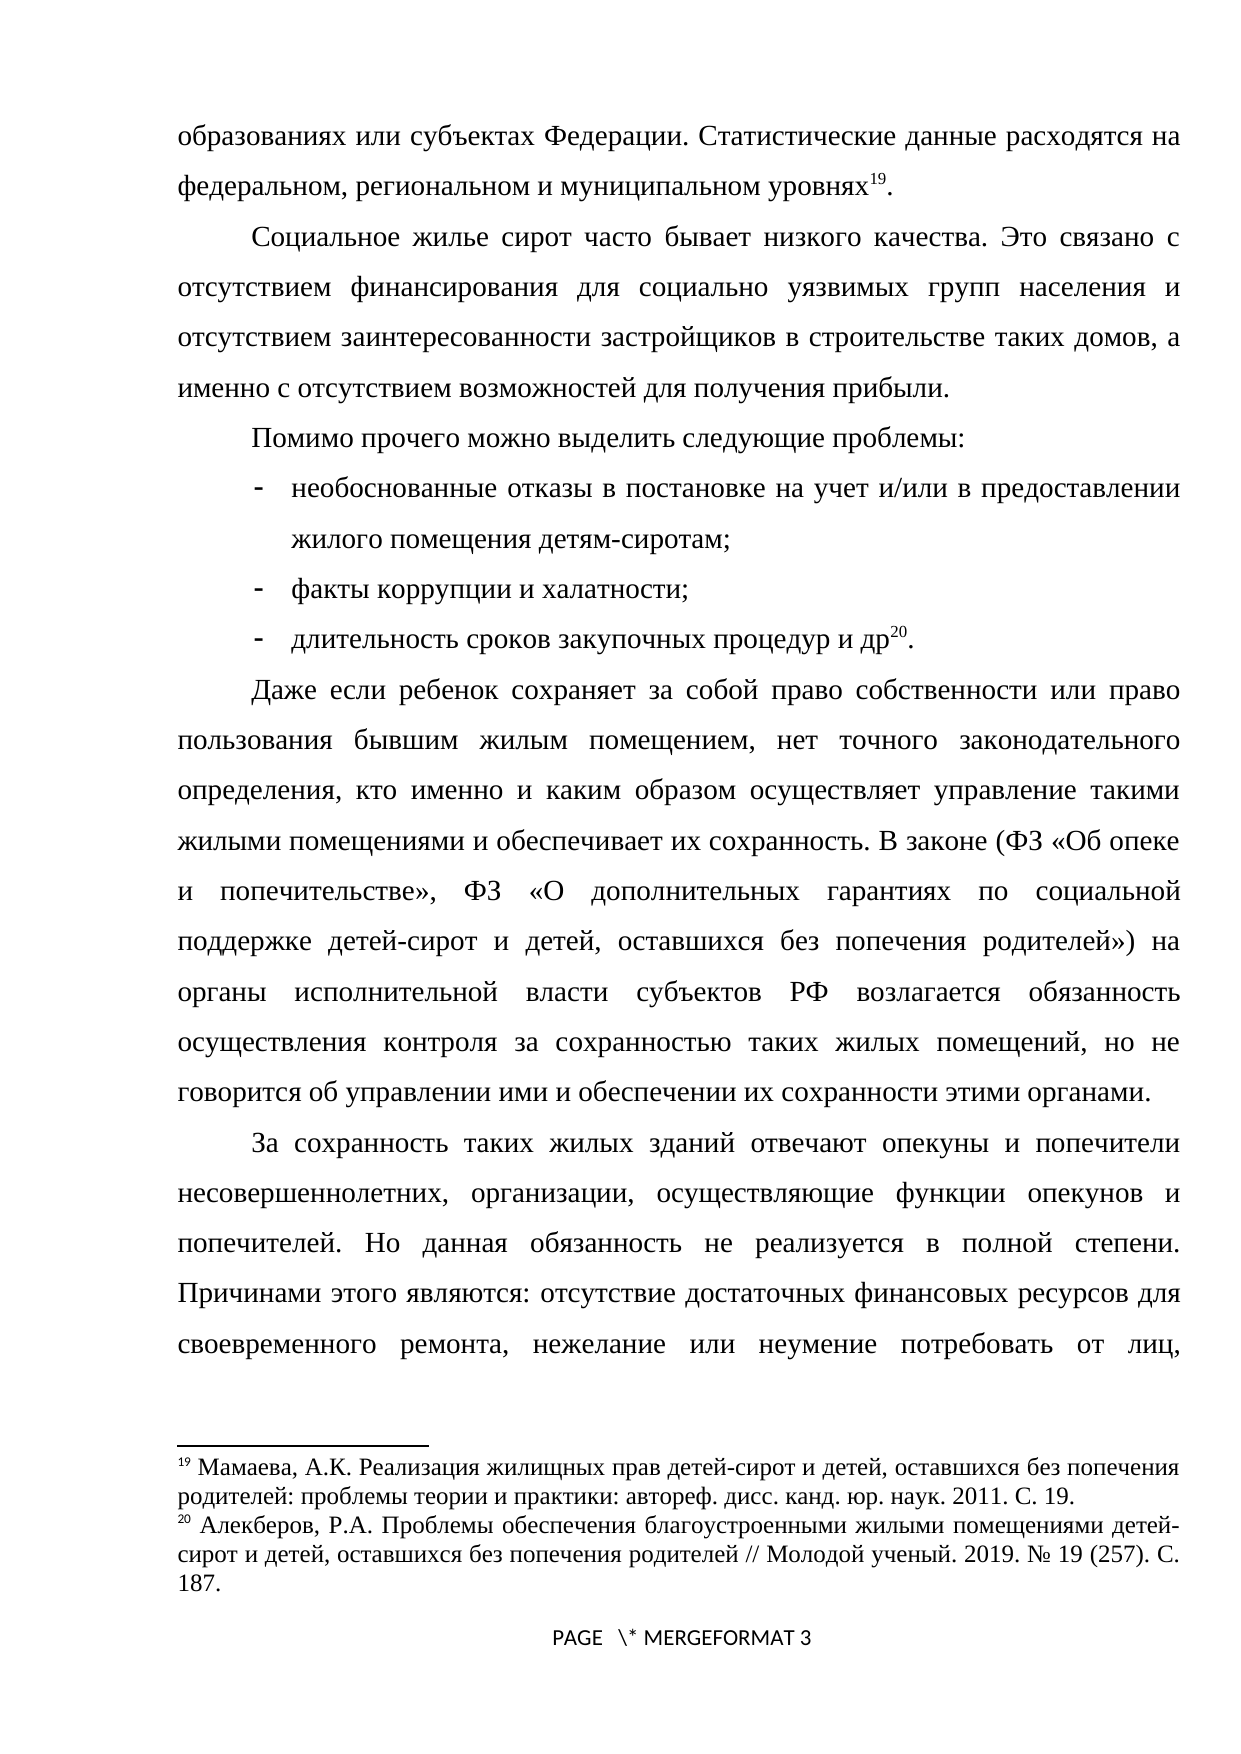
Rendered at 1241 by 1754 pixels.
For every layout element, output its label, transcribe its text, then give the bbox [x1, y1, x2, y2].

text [177, 1125, 1181, 1359]
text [177, 118, 1181, 202]
text Социальное жилье сирот часто бывает низкого качества. Это связано с отсутствием финансирования для социально уязвимых групп населения и отсутствием заинтересованности застройщиков в строительстве таких домов, а именно с отсутствием возможностей для получения прибыли. [177, 219, 1181, 403]
list факты коррупции и халатности; [254, 571, 1181, 605]
list необоснованные отказы в постановке на учет и/или в предоставлении жилого помещения детям-сиротам; [254, 470, 1181, 554]
list длительность сроков закупочных процедур и др. [254, 621, 1181, 655]
text Помимо прочего можно выделить следующие проблемы: [177, 420, 1181, 453]
text Даже если ребенок сохраняет за собой право собственности или право пользования бывшим жилым помещением, нет точного законодательного определения, кто именно и каким образом осуществляет управление такими жилыми помещениями и обеспечивает их сохранность. В законе (ФЗ «Об опеке и попечительстве», ФЗ «О дополнительных гарантиях по социальной поддержке детей-сирот и детей, оставшихся без попечения родителей») на органы исполнительной власти субъектов РФ возлагается обязанность осуществления контроля за сохранностью таких жилых помещений, но не говорится об управлении ими и обеспечении их сохранности этими органами. [177, 672, 1181, 1108]
